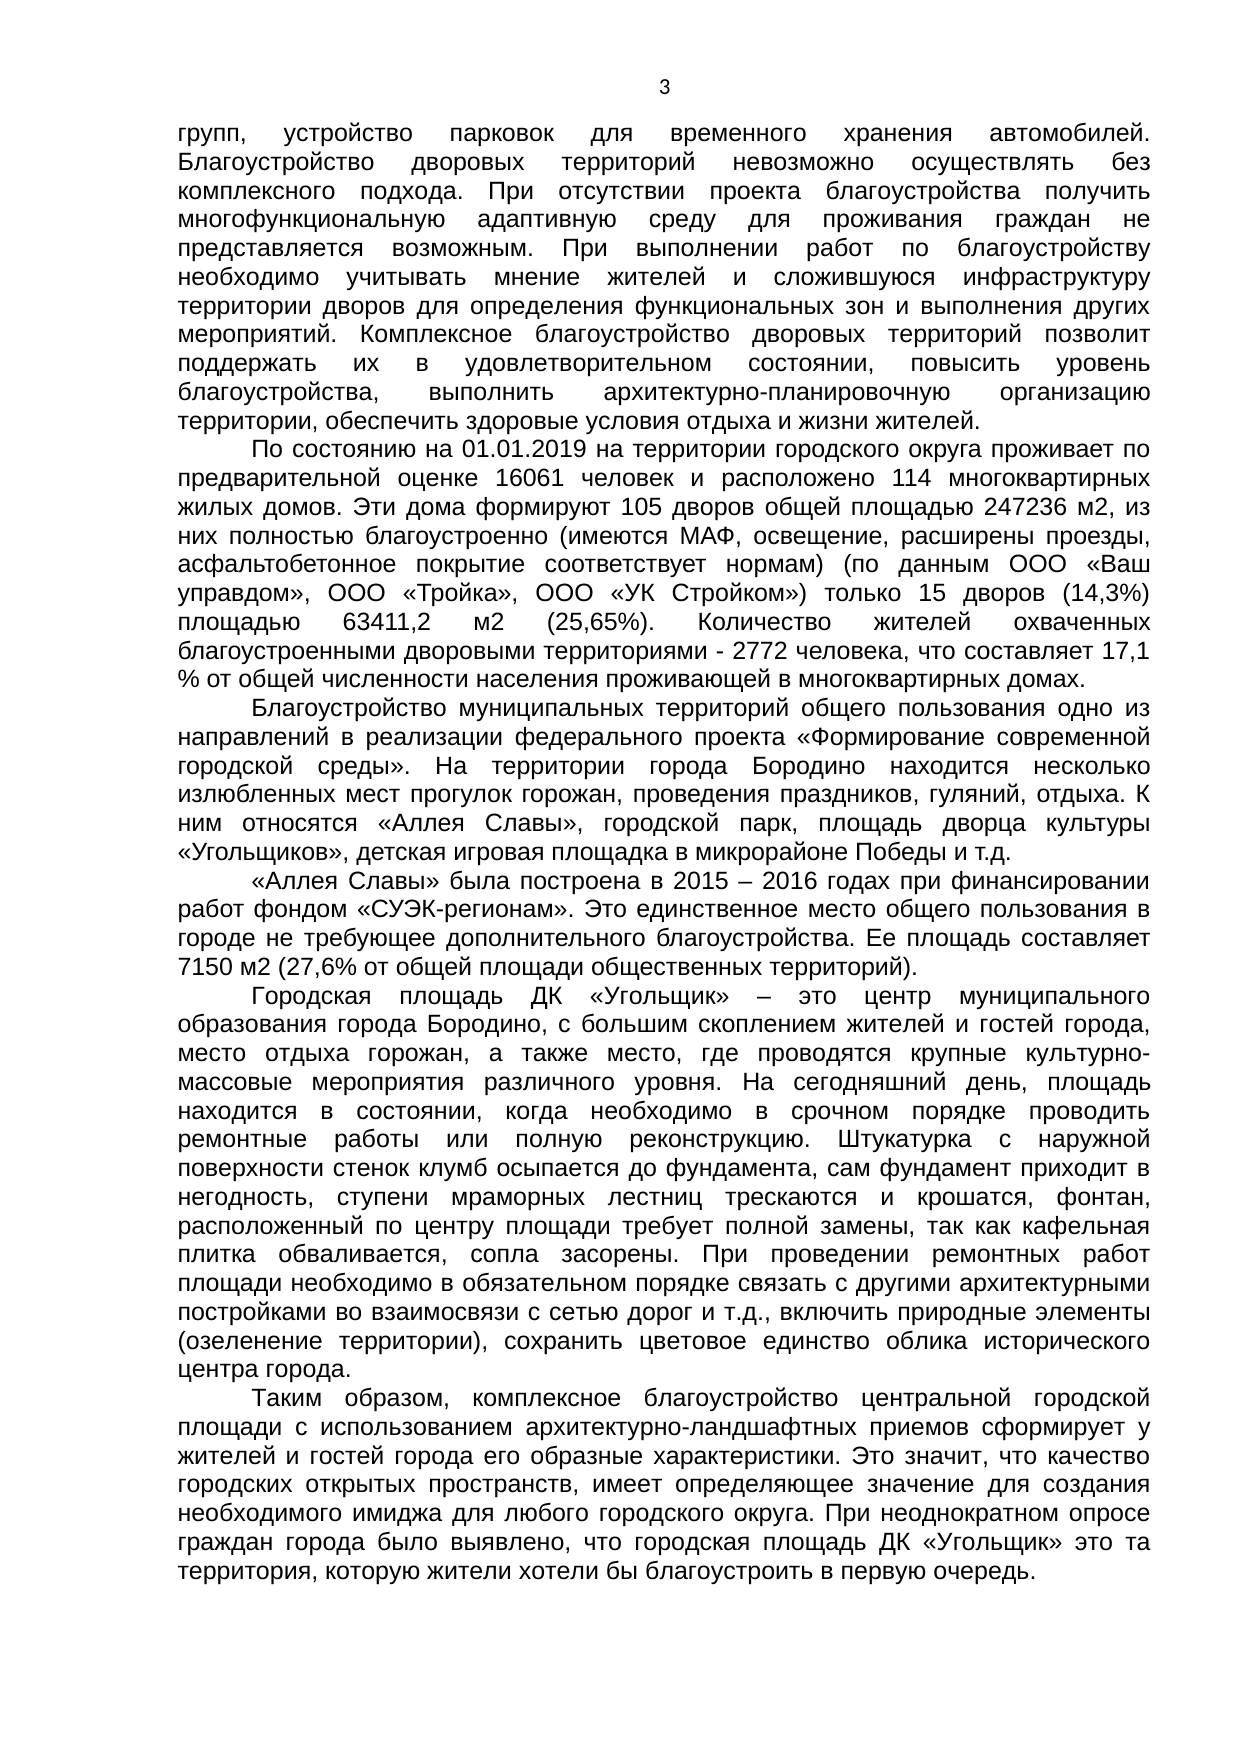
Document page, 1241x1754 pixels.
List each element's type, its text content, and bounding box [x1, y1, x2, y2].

text Городская площадь ДК «Угольщик» – это центр муниципального образования города Бородино, с большим скоплением жителей и гостей города, место отдыха горожан, а также место, где проводятся крупные культурно-массовые мероприятия различного уровня. На сегодняшний день, площадь находится в состоянии, когда необходимо в срочном порядке проводить ремонтные работы или полную реконструкцию. Штукатурка с наружной поверхности стенок клумб осыпается до фундамента, сам фундамент приходит в негодность, ступени мраморных лестниц трескаются и крошатся, фонтан, расположенный по центру площади требует полной замены, так как кафельная плитка обваливается, сопла засорены. При проведении ремонтных работ площади необходимо в обязательном порядке связать с другими архитектурными постройками во взаимосвязи с сетью дорог и т.д., включить природные элементы (озеленение территории), сохранить цветовое единство облика исторического центра города. [177, 981, 1152, 1383]
title По состоянию на 01.01.2019 на территории городского округа проживает по предварительной оценке 16061 человек и расположено 114 многоквартирных жилых домов. Эти дома формируют 105 дворов общей площадью , из них полностью благоустроенно (имеются МАФ, освещение, расширены проезды, асфальтобетонное покрытие соответствует нормам) (по данным ООО «Ваш управдом», ООО «Тройка», ООО «УК Стройком») только 15 дворов (14,3%) площадью (25,65%). Количество жителей охваченных благоустроенными дворовыми территориями - 2772 человека, что составляет 17,1 % от общей численности населения проживающей в многоквартирных домах. [177, 434, 1152, 693]
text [177, 118, 1152, 434]
title «Аллея Славы» была построена в 2015 – 2016 годах при финансировании работ фондом «СУЭК-регионам». Это единственное место общего пользования в городе не требующее дополнительного благоустройства. Ее площадь составляет (27,6% от общей площади общественных территорий). [177, 866, 1152, 981]
text Таким образом, комплексное благоустройство центральной городской площади с использованием архитектурно-ландшафтных приемов сформирует у жителей и гостей города его образные характеристики. Это значит, что качество городских открытых пространств, имеет определяющее значение для создания необходимого имиджа для любого городского округа. При неоднократном опросе граждан города было выявлено, что городская площадь ДК «Угольщик» это та территория, которую жители хотели бы благоустроить в первую очередь. [177, 1383, 1152, 1584]
title Благоустройство муниципальных территорий общего пользования одно из направлений в реализации федерального проекта «Формирование современной городской среды». На территории города Бородино находится несколько излюбленных мест прогулок горожан, проведения праздников, гуляний, отдыха. К ним относятся «Аллея Славы», городской парк, площадь дворца культуры «Угольщиков», детская игровая площадка в микрорайоне Победы и т.д. [177, 693, 1152, 866]
